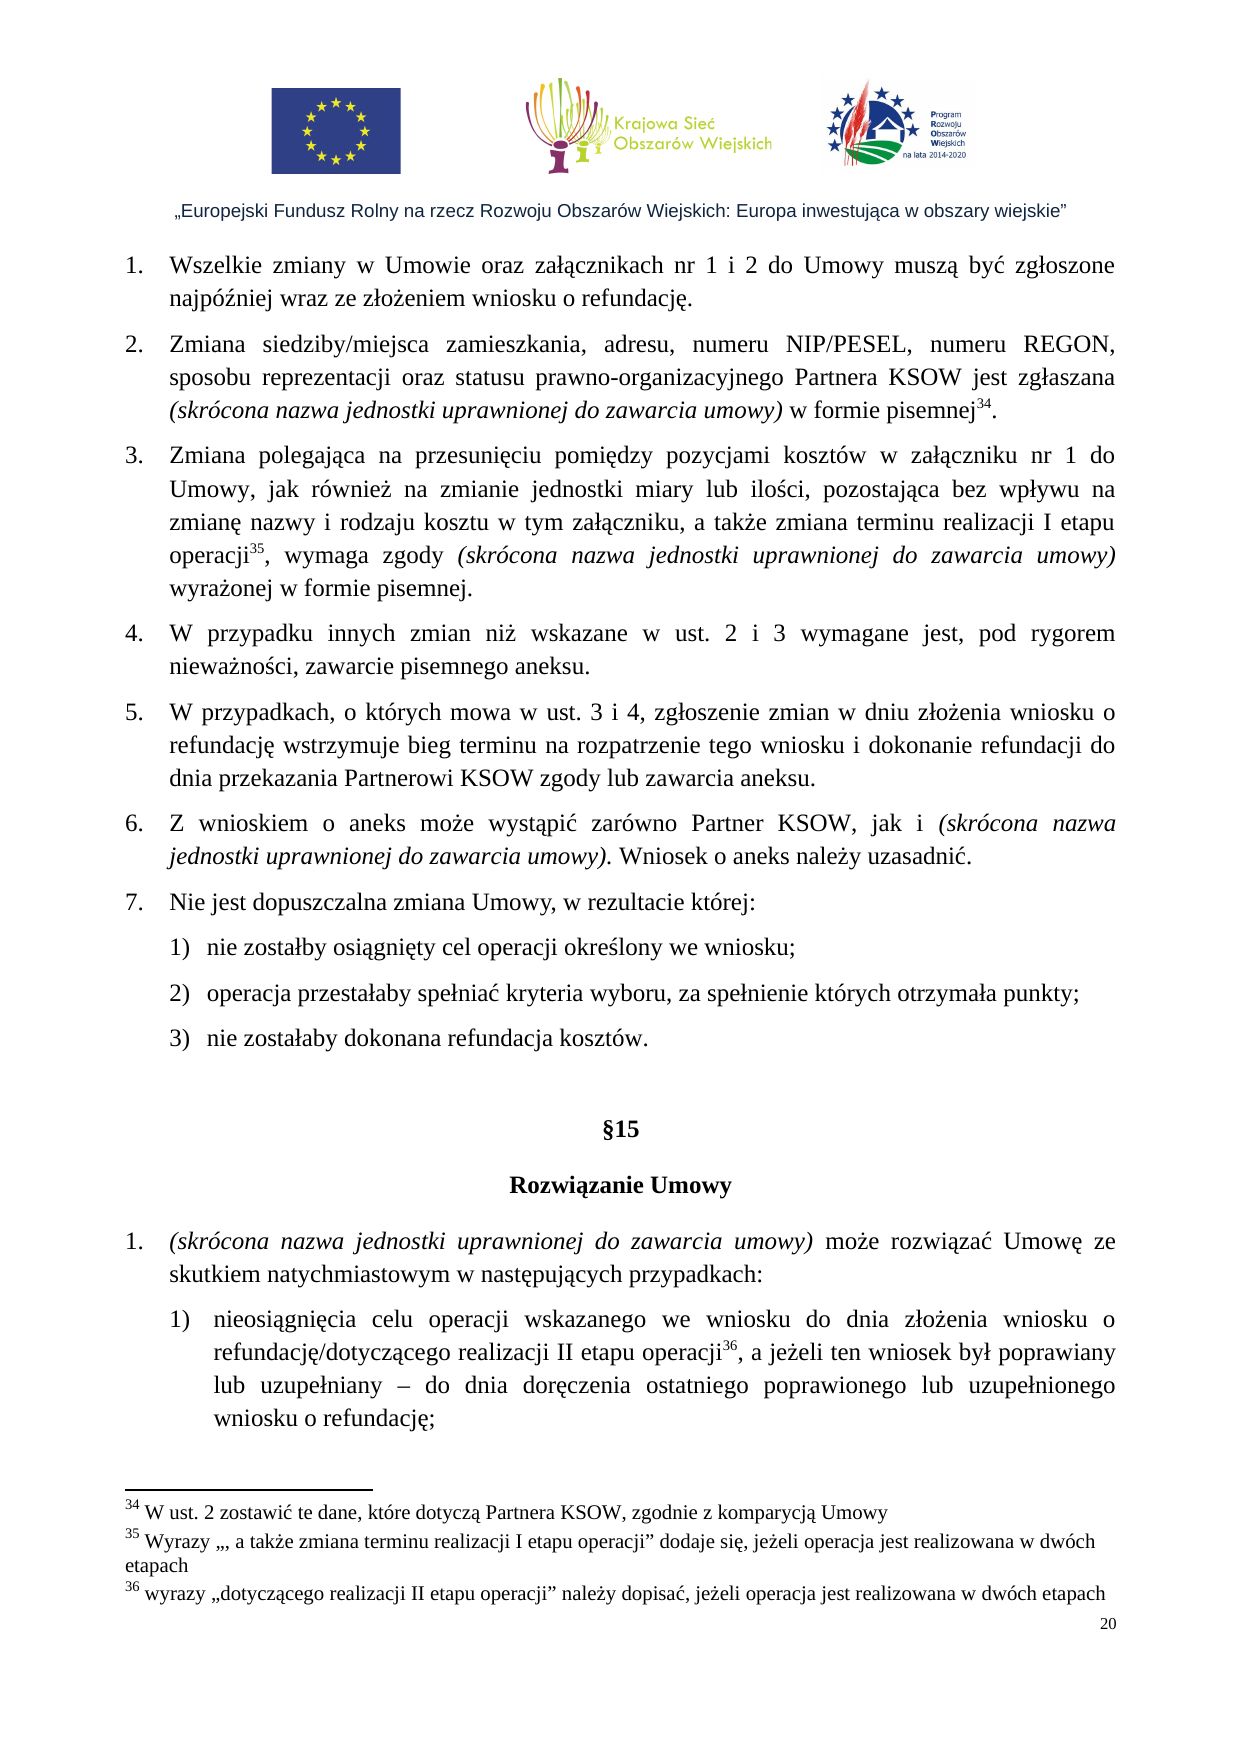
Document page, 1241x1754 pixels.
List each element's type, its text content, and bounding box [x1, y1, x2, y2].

picture [525, 78, 772, 174]
list nie zostałaby dokonana refundacja kosztów. [169, 1023, 1116, 1052]
list operacja przestałaby spełniać kryteria wyboru, za spełnienie których otrzymała punkty; [169, 978, 1116, 1007]
text Rozwiązanie Umowy [125, 1170, 1116, 1199]
list nie zostałby osiągnięty cel operacji określony we wniosku; [169, 932, 1116, 961]
list Zmiana polegająca na przesunięciu pomiędzy pozycjami kosztów w załączniku nr 1 do Umowy, jak również na zmianie jednostki miary lub ilości, pozostająca bez wpływu na zmianę nazwy i rodzaju kosztu w tym załączniku, a także zmiana terminu realizacji I etapu operacji, wymaga zgody (skrócona nazwa jednostki uprawnionej do zawarcia umowy) wyrażonej w formie pisemnej. [125, 441, 1116, 601]
list Nie jest dopuszczalna zmiana Umowy, w rezultacie której: [125, 887, 1116, 916]
picture [271, 88, 401, 174]
list Z wnioskiem o aneks może wystąpić zarówno Partner KSOW, jak i (skrócona nazwa jednostki uprawnionej do zawarcia umowy). Wniosek o aneks należy uzasadnić. [125, 808, 1116, 870]
list Wszelkie zmiany w Umowie oraz załącznikach nr 1 i 2 do Umowy muszą być zgłoszone najpóźniej wraz ze złożeniem wniosku o refundację. [125, 251, 1116, 312]
picture [820, 73, 977, 174]
list Zmiana siedziby/miejsca zamieszkania, adresu, numeru NIP/PESEL, numeru REGON, sposobu reprezentacji oraz statusu prawno-organizacyjnego Partnera KSOW jest zgłaszana (skrócona nazwa jednostki uprawnionej do zawarcia umowy) w formie pisemnej. [125, 329, 1116, 424]
list nieosiągnięcia celu operacji wskazanego we wniosku do dnia złożenia wniosku o refundację/dotyczącego realizacji II etapu operacji, a jeżeli ten wniosek był poprawiany lub uzupełniany – do dnia doręczenia ostatniego poprawionego lub uzupełnionego wniosku o refundację; [169, 1304, 1116, 1432]
text §15 [125, 1114, 1116, 1143]
list W przypadku innych zmian niż wskazane w ust. 2 i 3 wymagane jest, pod rygorem nieważności, zawarcie pisemnego aneksu. [125, 618, 1116, 680]
list W przypadkach, o których mowa w ust. 3 i 4, zgłoszenie zmian w dniu złożenia wniosku o refundację wstrzymuje bieg terminu na rozpatrzenie tego wniosku i dokonanie refundacji do dnia przekazania Partnerowi KSOW zgody lub zawarcia aneksu. [125, 697, 1116, 792]
text 1. (skrócona nazwa jednostki uprawnionej do zawarcia umowy) może rozwiązać Umowę ze skutkiem natychmiastowym w następujących przypadkach: [125, 1226, 1116, 1287]
